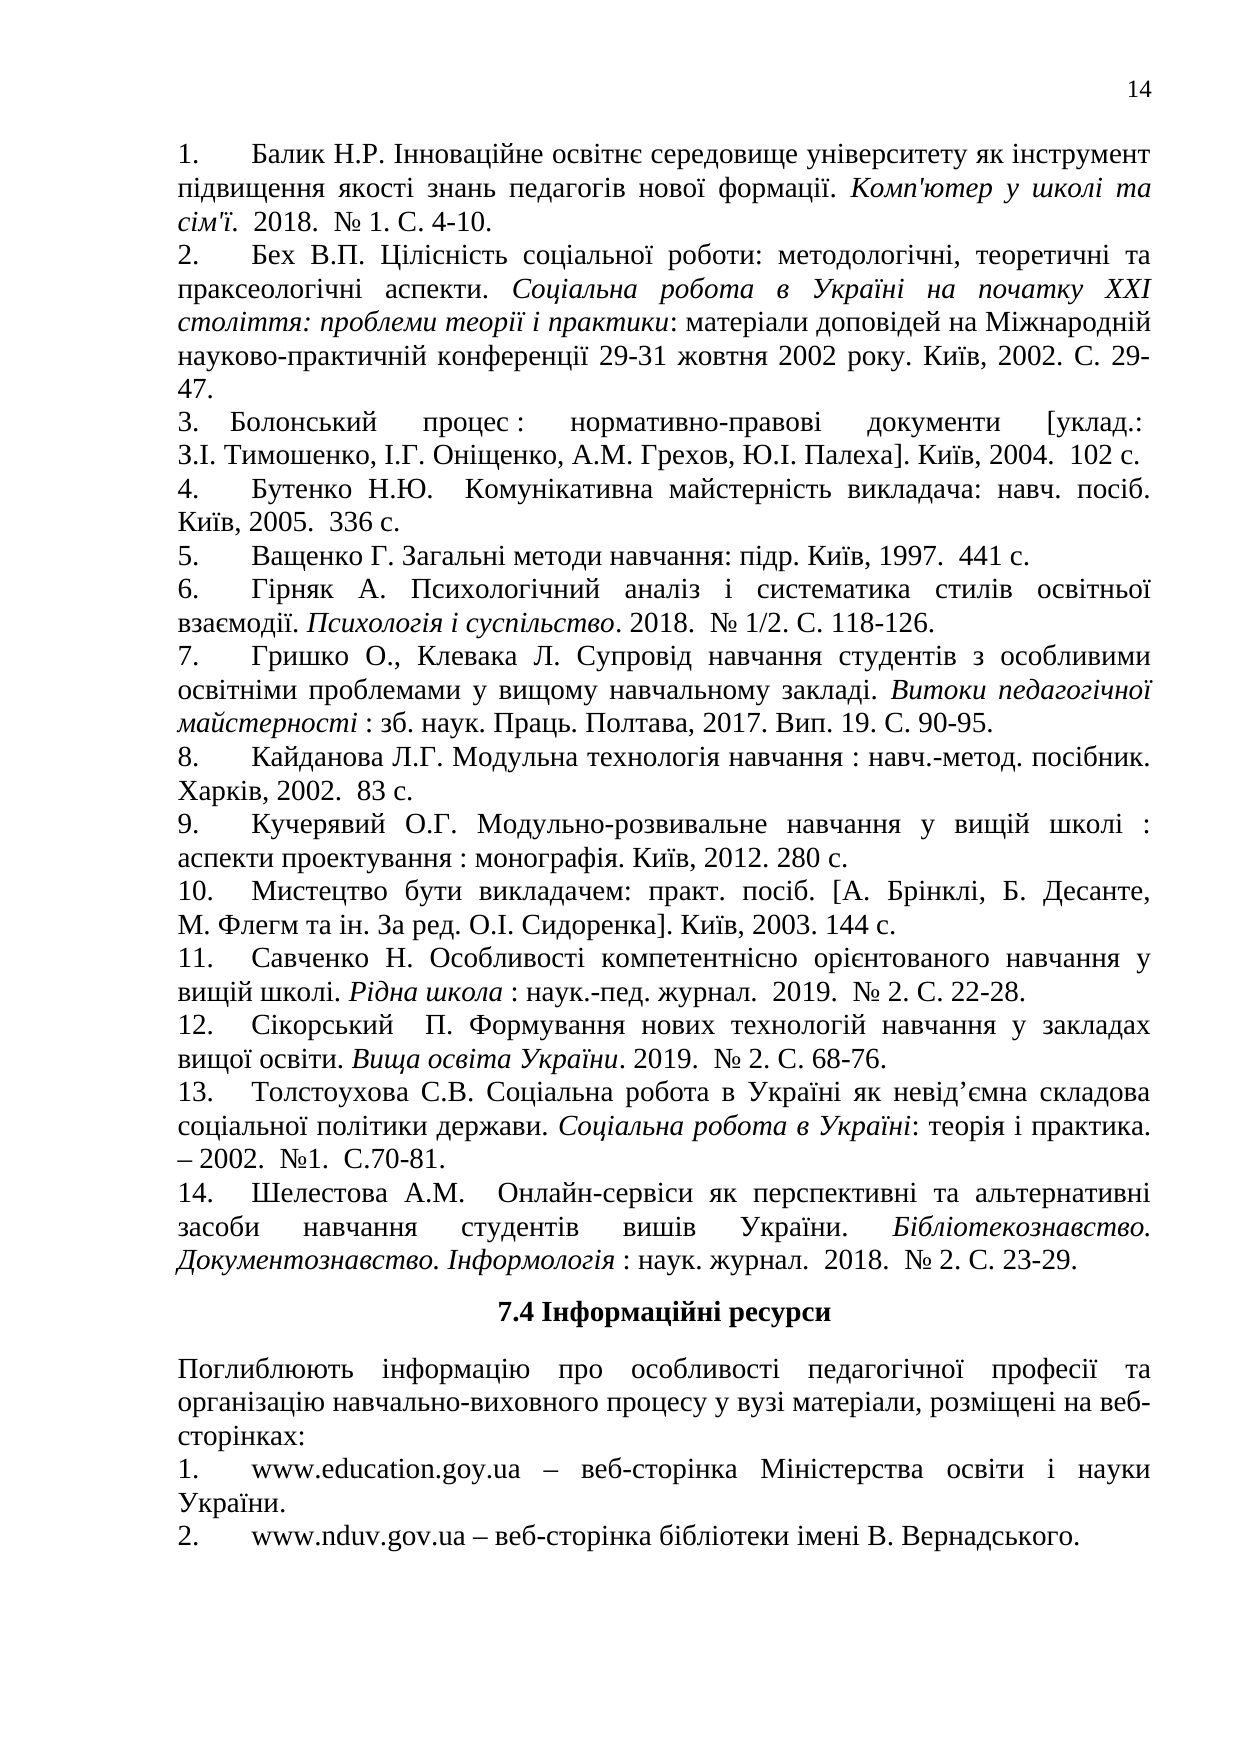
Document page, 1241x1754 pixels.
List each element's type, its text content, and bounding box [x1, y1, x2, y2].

list Савченко Н. Особливості компетентнісно орієнтованого навчання у вищій школі. Рідна школа : наук.-пед. журнал. 2019. № 2. С. 22-28. [177, 940, 1152, 1007]
list Шелестова А.М. Онлайн-сервіси як перспективні та альтернативні засоби навчання студентів вишів України. Бібліотекознавство. Документознавство. Інформологія : наук. журнал. 2018. № 2. С. 23-29. [177, 1175, 1152, 1276]
list Сікорський П. Формування нових технологій навчання у закладах вищої освіти. Вища освіта України. 2019. № 2. С. 68-76. [177, 1007, 1152, 1074]
list Бех В.П. Цілісність соціальної роботи: методологічні, теоретичні та праксеологічні аспекти. Соціальна робота в Україні на початку ХХІ століття: проблеми теорії і практики: матеріали доповідей на Міжнародній науково-практичній конференції 29-31 жовтня 2002 року. Київ, 2002. С. 29-47. [177, 237, 1152, 405]
list Бутенко Н.Ю. Комунікативна майстерність викладача: навч. посіб. Київ, 2005. 336 с. [177, 471, 1152, 538]
list Гірняк А. Психологічний аналіз і систематика стилів освітньої взаємодії. Психологія і суспільство. 2018. № 1/2. С. 118-126. [177, 571, 1152, 638]
text 7.4 Інформаційні ресурси [177, 1302, 577, 1326]
list Балик Н.Р. Інноваційне освітнє середовище університету як інструмент підвищення якості знань педагогів нової формації. Комп'ютер у школі та сім'ї. 2018. № 1. С. 4-10. [177, 137, 1152, 237]
list Кайданова Л.Г. Модульна технологія навчання : навч.-метод. посібник. Харків, 2002. 83 с. [177, 739, 1152, 806]
text 1. www.education.goy.ua – веб-сторінка Міністерства освіти і науки України. [177, 1451, 1152, 1518]
list Кучерявий О.Г. Модульно-розвивальне навчання у вищій школі : аспекти проектування : монографія. Київ, 2012. 280 с. [177, 806, 1152, 873]
list Толстоухова С.В. Соціальна робота в Україні як невід’ємна складова соціальної політики держави. Соціальна робота в Україні: теорія і практика. – 2002. №1. С.70-81. [177, 1074, 1152, 1175]
list Мистецтво бути викладачем: практ. посіб. [А. Брінклі, Б. Десанте, М. Флегм та ін. За ред. О.І. Сидоренка]. Київ, 2003. 144 с. [177, 873, 1152, 940]
text 7.4 Інформаційні ресурси [581, 1302, 1152, 1326]
text 2. www.nduv.gov.uа – веб-сторінка бібліотеки імені В. Вернадського. [177, 1518, 1152, 1552]
list Болонський процес : нормативно-правові документи [уклад.: З.І. Тимошенко, І.Г. Оніщенко, А.М. Грехов, Ю.I. Палеха]. Київ, 2004. 102 с. [177, 405, 1143, 471]
list Гришко О., Клевака Л. Супровід навчання студентів з особливими освітніми проблемами у вищому навчальному закладі. Витоки педагогічної майстерності : зб. наук. Праць. Полтава, 2017. Вип. 19. С. 90-95. [177, 638, 1152, 739]
text Поглиблюють інформацію про особливості педагогічної професії та організацію навчально-виховного процесу у вузі матеріали, розміщені на веб-сторінках: [177, 1351, 1152, 1451]
list Ващенко Г. Загальні методи навчання: підр. Київ, 1997. 441 с. [177, 538, 1152, 571]
